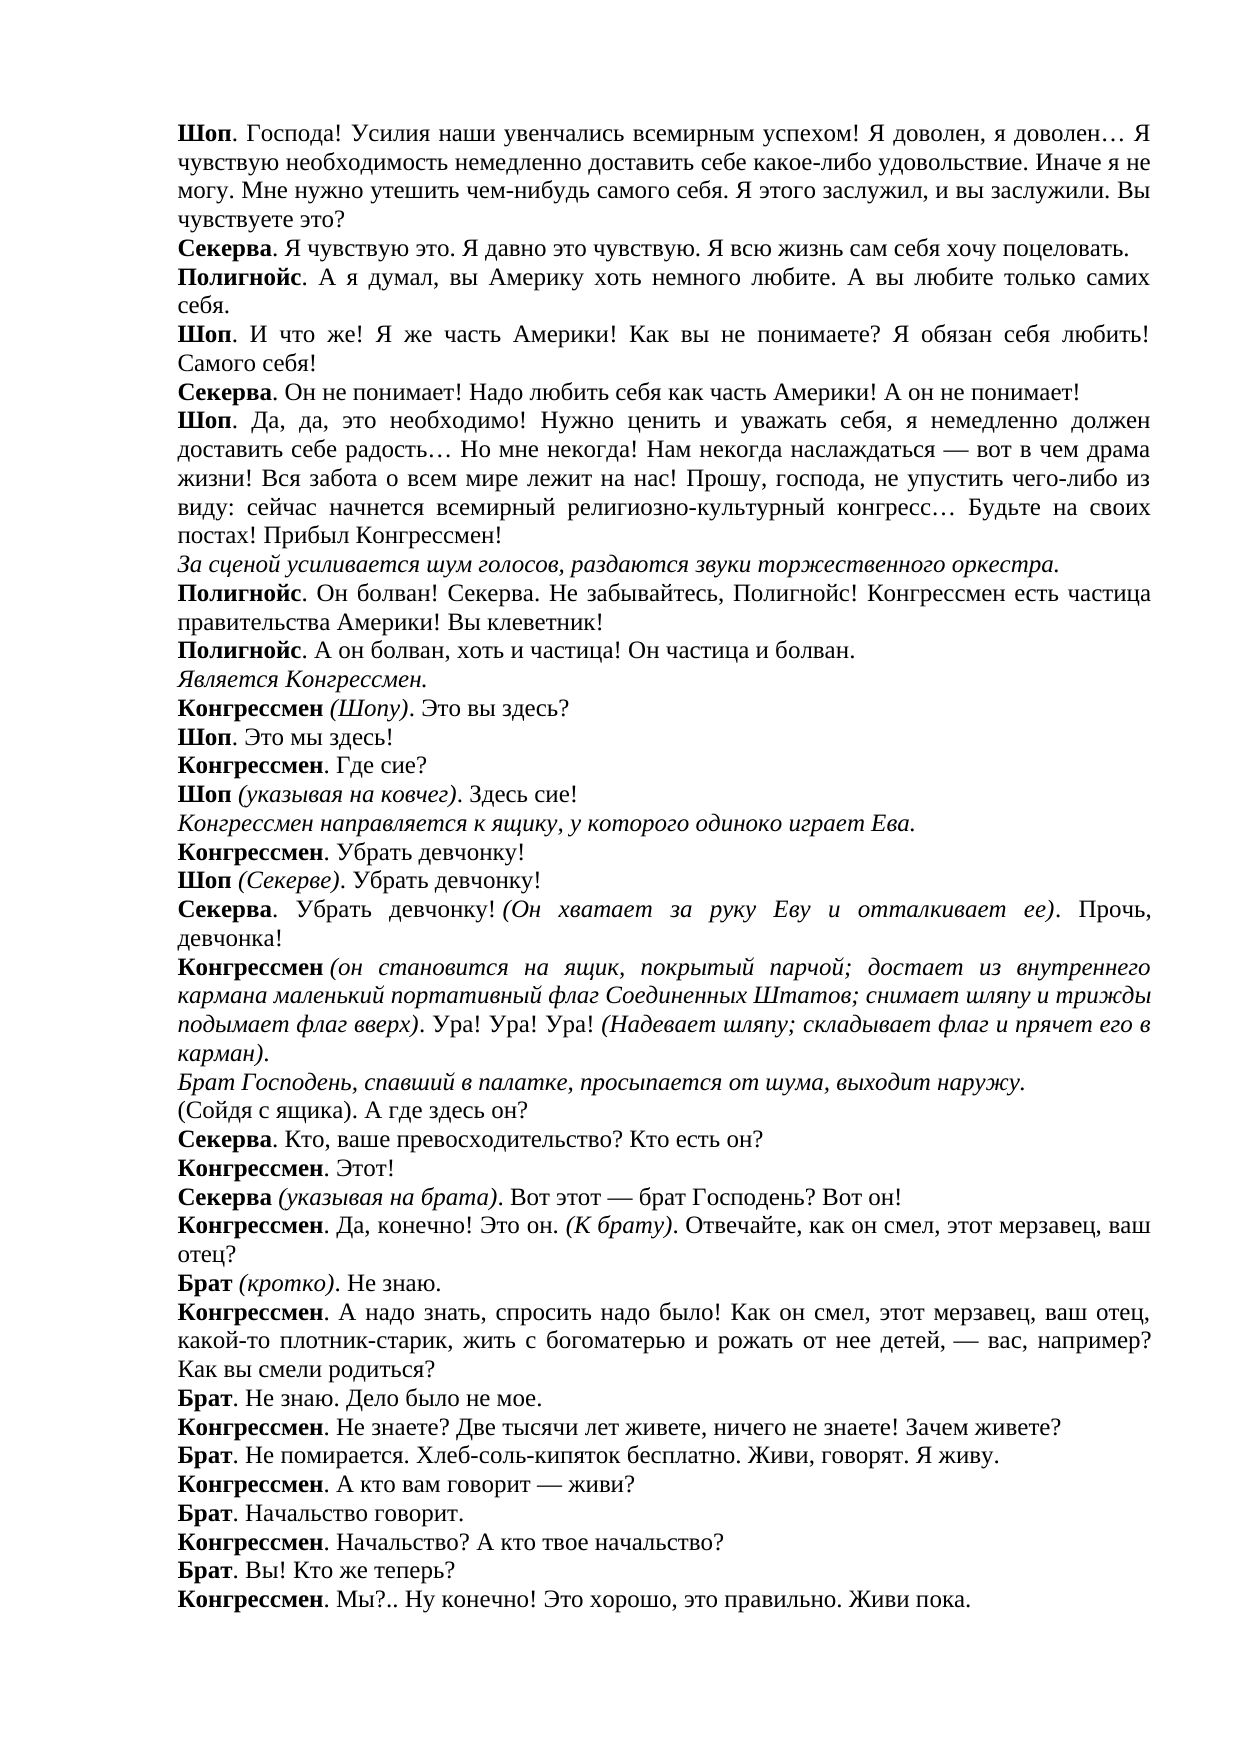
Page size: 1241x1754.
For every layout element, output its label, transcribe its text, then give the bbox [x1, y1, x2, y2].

text (Сойдя с ящика). А где здесь он? [177, 1096, 1152, 1124]
text Конгрессмен. А надо знать, спросить надо было! Как он смел, этот мерзавец, ваш отец, какой-то плотник-старик, жить с богоматерью и рожать от нее детей, — вас, например? Как вы смели родиться? [177, 1297, 1152, 1383]
text Конгрессмен. Мы?.. Ну конечно! Это хорошо, это правильно. Живи пока. [177, 1584, 1152, 1613]
text Шоп. И что же! Я же часть Америки! Как вы не понимаете? Я обязан себя любить! Самого себя! [177, 319, 1152, 377]
text Конгрессмен. А кто вам говорит — живи? [177, 1469, 1152, 1498]
text Полигнойс. А он болван, хоть и частица! Он частица и болван. [177, 636, 1152, 664]
text Секерва. Убрать девчонку! (Он хватает за руку Еву и отталкивает ее). Прочь, девчонка! [177, 894, 1152, 952]
text Брат. Не помирается. Хлеб-соль-кипяток бесплатно. Живи, говорят. Я живу. [177, 1441, 1152, 1469]
text Конгрессмен. Начальство? А кто твое начальство? [177, 1527, 1152, 1556]
text Конгрессмен (он становится на ящик, покрытый парчой; достает из внутреннего кармана маленький портативный флаг Соединенных Штатов; снимает шляпу и трижды подымает флаг вверх). Ура! Ура! Ура! (Надевает шляпу; складывает флаг и прячет его в карман). [177, 952, 1152, 1067]
text Конгрессмен. Не знаете? Две тысячи лет живете, ничего не знаете! Зачем живете? [177, 1412, 1152, 1441]
text Шоп (указывая на ковчег). Здесь сие! [177, 779, 1152, 808]
text Брат (кротко). Не знаю. [177, 1268, 1152, 1297]
text Конгрессмен. Где сие? [177, 751, 1152, 779]
text За сценой усиливается шум голосов, раздаются звуки торжественного оркестра. [177, 549, 1152, 578]
text Является Конгрессмен. [177, 664, 1152, 693]
text Конгрессмен. Этот! [177, 1153, 1152, 1182]
text Брат. Начальство говорит. [177, 1498, 1152, 1527]
text Брат. Вы! Кто же теперь? [177, 1556, 1152, 1584]
text Брат Господень, спавший в палатке, просыпается от шума, выходит наружу. [177, 1067, 1152, 1096]
text Шоп (Секерве). Убрать девчонку! [177, 866, 1152, 894]
text Полигнойс. Он болван! Секерва. Не забывайтесь, Полигнойс! Конгрессмен есть частица правительства Америки! Вы клеветник! [177, 578, 1152, 636]
text Конгрессмен. Убрать девчонку! [177, 837, 1152, 866]
text Конгрессмен направляется к ящику, у которого одиноко играет Ева. [177, 808, 1152, 837]
text Секерва. Кто, ваше превосходительство? Кто есть он? [177, 1124, 1152, 1153]
text Секерва (указывая на брата). Вот этот — брат Господень? Вот он! [177, 1182, 1152, 1211]
text Шоп. Да, да, это необходимо! Нужно ценить и уважать себя, я немедленно должен доставить себе радость… Но мне некогда! Нам некогда наслаждаться — вот в чем драма жизни! Вся забота о всем мире лежит на нас! Прошу, господа, не упустить чего-либо из виду: сейчас начнется всемирный религиозно-культурный конгресс… Будьте на своих постах! Прибыл Конгрессмен! [177, 406, 1152, 549]
text Брат. Не знаю. Дело было не мое. [177, 1383, 1152, 1412]
text Полигнойс. А я думал, вы Америку хоть немного любите. А вы любите только самих себя. [177, 262, 1152, 319]
text Шоп. Это мы здесь! [177, 722, 1152, 751]
text Шоп. Господа! Усилия наши увенчались всемирным успехом! Я доволен, я доволен… Я чувствую необходимость немедленно доставить себе какое-либо удовольствие. Иначе я не могу. Мне нужно утешить чем-нибудь самого себя. Я этого заслужил, и вы заслужили. Вы чувствуете это? [177, 118, 1152, 233]
text Конгрессмен. Да, конечно! Это он. (К брату). Отвечайте, как он смел, этот мерзавец, ваш отец? [177, 1211, 1152, 1268]
text Конгрессмен (Шопу). Это вы здесь? [177, 693, 1152, 722]
text Секерва. Он не понимает! Надо любить себя как часть Америки! А он не понимает! [177, 377, 1152, 406]
text Секерва. Я чувствую это. Я давно это чувствую. Я всю жизнь сам себя хочу поцеловать. [177, 233, 1152, 262]
